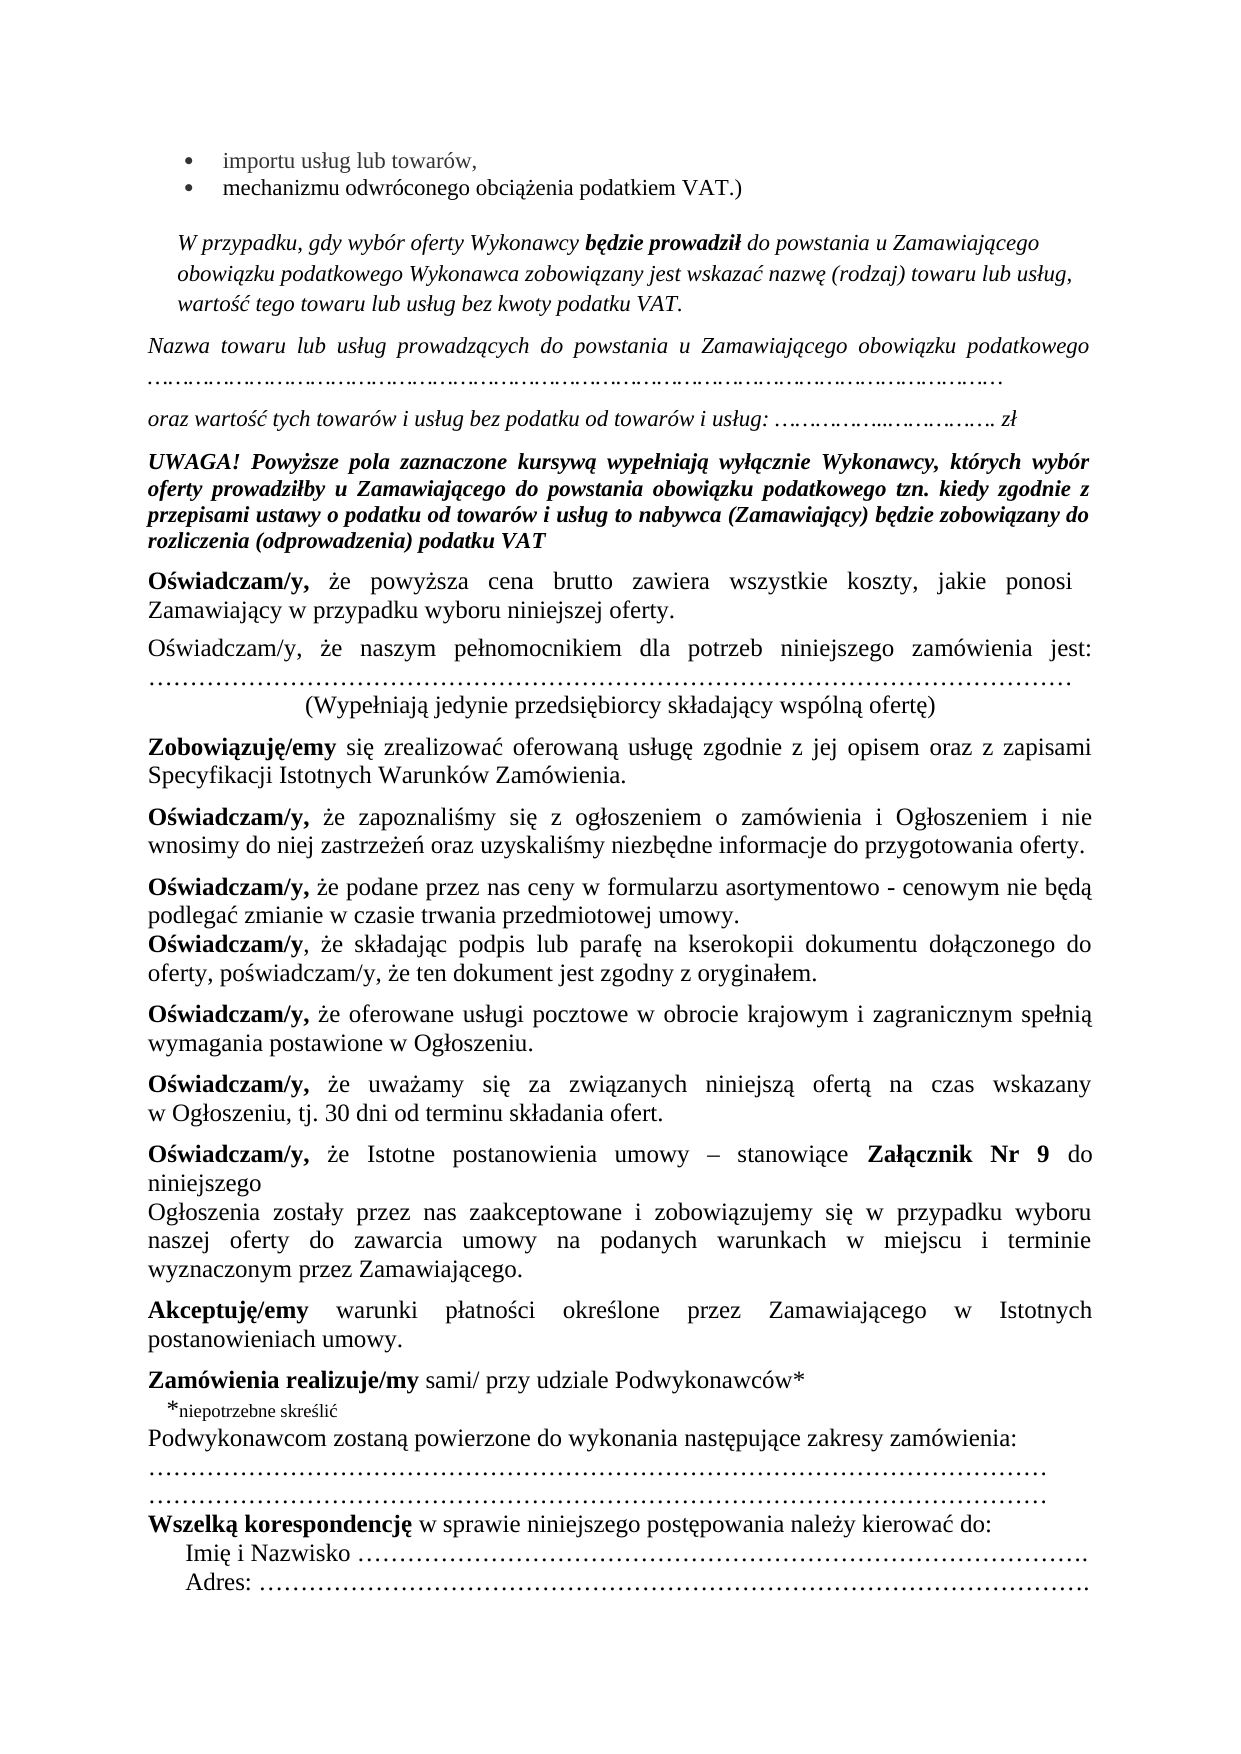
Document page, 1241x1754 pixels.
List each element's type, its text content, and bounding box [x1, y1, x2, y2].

text Nazwa towaru lub usług prowadzących do powstania u Zamawiającego obowiązku podatkowego ……………………………………………………………………………………………………………… [148, 333, 1093, 389]
text ……………………………………………………………………………………………… [148, 1481, 1093, 1509]
text *niepotrzebne skreślić [166, 1394, 1093, 1423]
text ……………………………………………………………………………………………… [148, 1452, 1093, 1481]
text oraz wartość tych towarów i usług bez podatku od towarów i usług: ……………..……………. zł [148, 406, 1093, 432]
text Oświadczam/y, że składając podpis lub parafę na kserokopii dokumentu dołączonego do oferty, poświadczam/y, że ten dokument jest zgodny z oryginałem. [148, 929, 1093, 987]
text Zobowiązuję/emy się zrealizować oferowaną usługę zgodnie z jej opisem oraz z zapisami Specyfikacji Istotnych Warunków Zamówienia. [148, 732, 1093, 789]
text (Wypełniają jedynie przedsiębiorcy składający wspólną ofertę) [148, 691, 1093, 719]
text Oświadczam/y, że zapoznaliśmy się z ogłoszeniem o zamówienia i Ogłoszeniem i nie wnosimy do niej zastrzeżeń oraz uzyskaliśmy niezbędne informacje do przygotowania oferty. [148, 802, 1093, 859]
text Oświadczam/y, że uważamy się za związanych niniejszą ofertą na czas wskazany w Ogłoszeniu, tj. 30 dni od terminu składania ofert. [148, 1069, 1093, 1127]
text Oświadczam/y, że podane przez nas ceny w formularzu asortymentowo - cenowym nie będą podlegać zmianie w czasie trwania przedmiotowej umowy. [148, 872, 1093, 929]
text Wszelką korespondencję w sprawie niniejszego postępowania należy kierować do: [148, 1509, 1093, 1538]
list importu usług lub towarów, [185, 148, 1093, 174]
text Podwykonawcom zostaną powierzone do wykonania następujące zakresy zamówienia: [148, 1423, 1093, 1452]
text W przypadku, gdy wybór oferty Wykonawcy będzie prowadził do powstania u Zamawiającego obowiązku podatkowego Wykonawca zobowiązany jest wskazać nazwę (rodzaj) towaru lub usług, wartość tego towaru lub usług bez kwoty podatku VAT. [177, 229, 1093, 316]
text Oświadczam/y, że naszym pełnomocnikiem dla potrzeb niniejszego zamówienia jest: ………………………………………………………………………………………………… [148, 633, 1093, 691]
text Akceptuję/emy warunki płatności określone przez Zamawiającego w Istotnych postanowieniach umowy. [148, 1296, 1093, 1353]
list mechanizmu odwróconego obciążenia podatkiem VAT.) [185, 174, 1093, 200]
text Oświadczam/y, że powyższa cena brutto zawiera wszystkie koszty, jakie ponosi Zamawiający w przypadku wyboru niniejszej oferty. [148, 566, 1093, 624]
text UWAGA! Powyższe pola zaznaczone kursywą wypełniają wyłącznie Wykonawcy, których wybór oferty prowadziłby u Zamawiającego do powstania obowiązku podatkowego tzn. kiedy zgodnie z przepisami ustawy o podatku od towarów i usług to nabywca (Zamawiający) będzie zobowiązany do rozliczenia (odprowadzenia) podatku VAT [148, 448, 1093, 554]
text Imię i Nazwisko ……………………………………………………………………………. [148, 1538, 1093, 1567]
text Oświadczam/y, że oferowane usługi pocztowe w obrocie krajowym i zagranicznym spełnią wymagania postawione w Ogłoszeniu. [148, 999, 1093, 1057]
text Oświadczam/y, że Istotne postanowienia umowy – stanowiące Załącznik Nr 9 do niniejszego Ogłoszenia zostały przez nas zaakceptowane i zobowiązujemy się w przypadku wyboru naszej oferty do zawarcia umowy na podanych warunkach w miejscu i terminie wyznaczonym przez Zamawiającego. [148, 1139, 1093, 1283]
text Zamówienia realizuje/my sami/ przy udziale Podwykonawców* [148, 1366, 1093, 1394]
text Adres: ………………………………………………………………………………………. [148, 1567, 1093, 1596]
